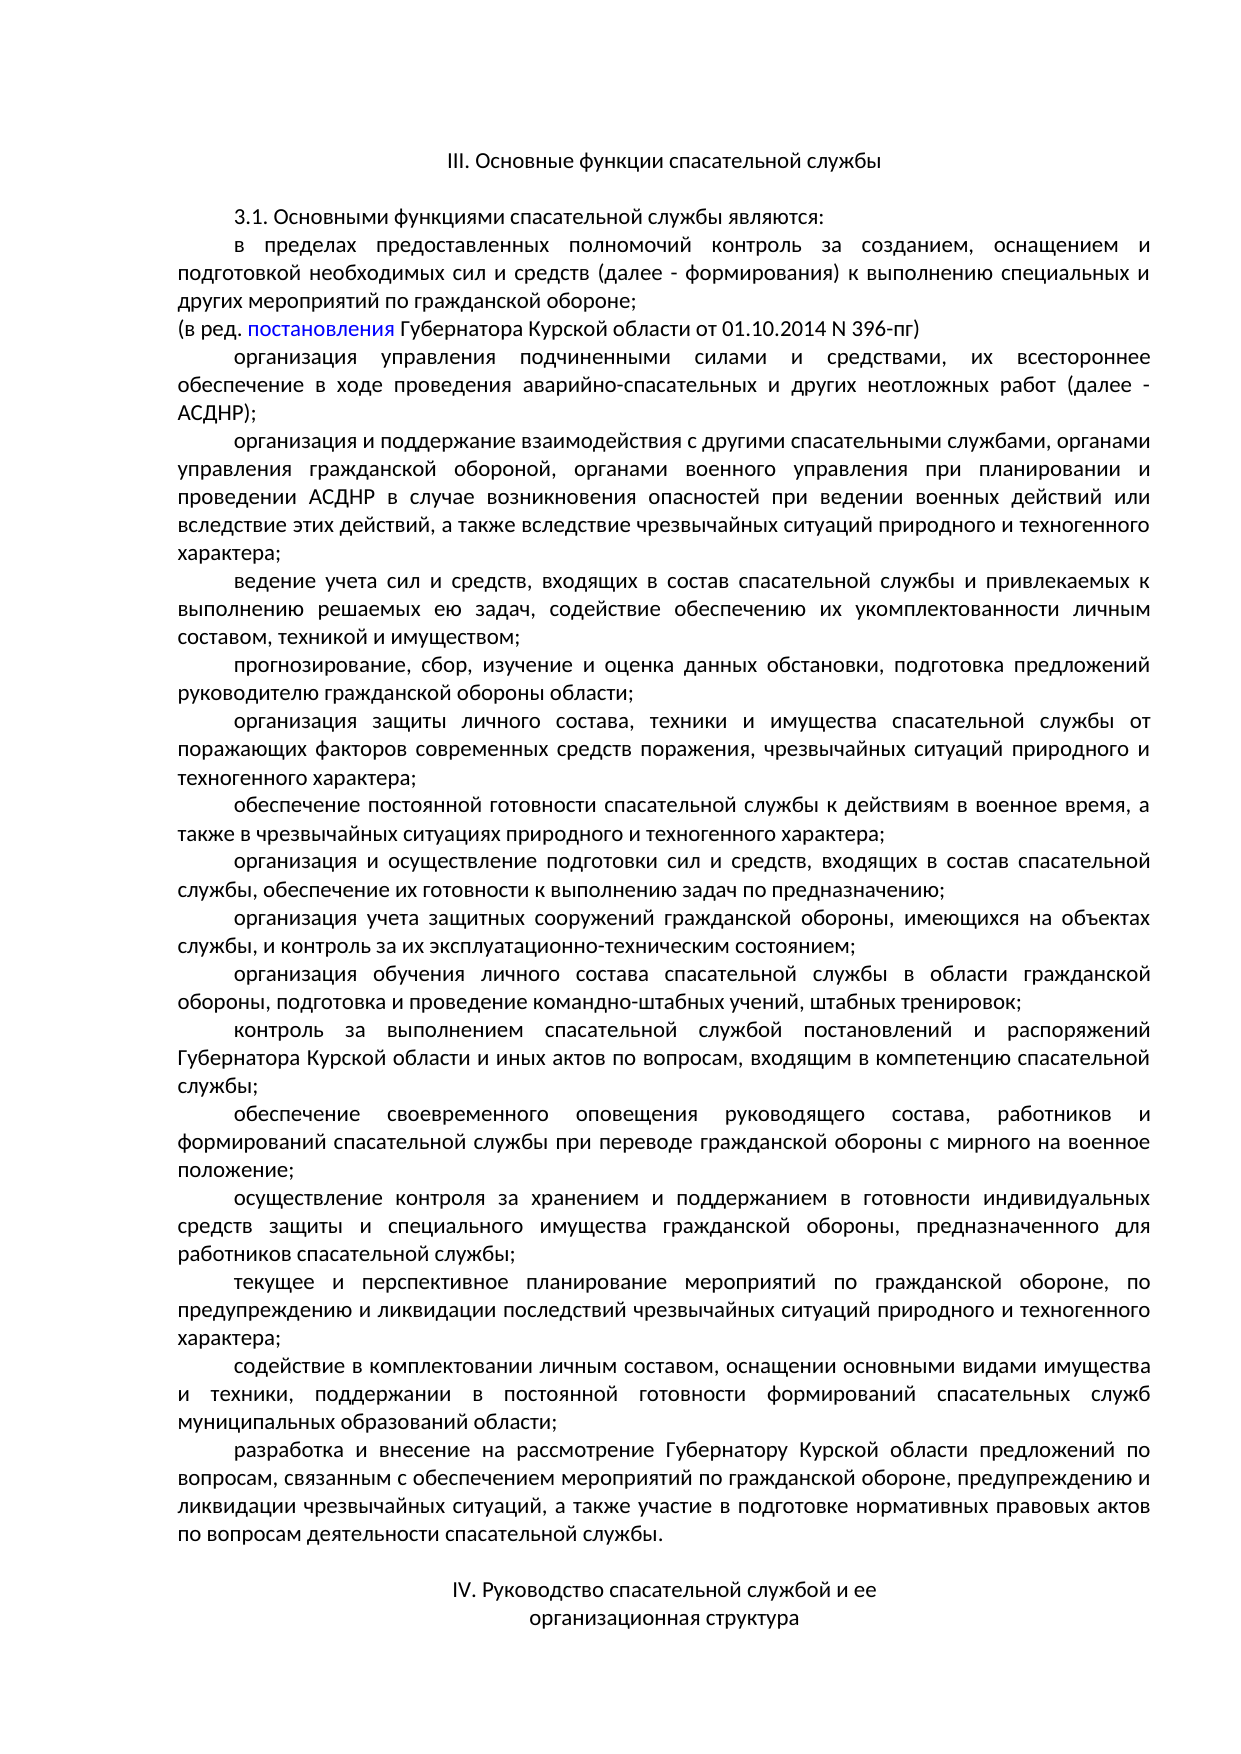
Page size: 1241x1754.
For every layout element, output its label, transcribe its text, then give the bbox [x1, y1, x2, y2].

text текущее и перспективное планирование мероприятий по гражданской обороне, по предупреждению и ликвидации последствий чрезвычайных ситуаций природного и техногенного характера; [177, 1267, 1152, 1351]
text 3.1. Основными функциями спасательной службы являются: [177, 202, 1152, 230]
text обеспечение своевременного оповещения руководящего состава, работников и формирований спасательной службы при переводе гражданской обороны с мирного на военное положение; [177, 1099, 1152, 1183]
text контроль за выполнением спасательной службой постановлений и распоряжений Губернатора Курской области и иных актов по вопросам, входящим в компетенцию спасательной службы; [177, 1015, 1152, 1099]
text организация защиты личного состава, техники и имущества спасательной службы от поражающих факторов современных средств поражения, чрезвычайных ситуаций природного и техногенного характера; [177, 707, 1152, 791]
text прогнозирование, сбор, изучение и оценка данных обстановки, подготовка предложений руководителю гражданской обороны области; [177, 651, 1152, 707]
text IV. Руководство спасательной службой и ее [177, 1575, 1152, 1603]
text организация и осуществление подготовки сил и средств, входящих в состав спасательной службы, обеспечение их готовности к выполнению задач по предназначению; [177, 847, 1152, 903]
text организация учета защитных сооружений гражданской обороны, имеющихся на объектах службы, и контроль за их эксплуатационно-техническим состоянием; [177, 903, 1152, 959]
text разработка и внесение на рассмотрение Губернатору Курской области предложений по вопросам, связанным с обеспечением мероприятий по гражданской обороне, предупреждению и ликвидации чрезвычайных ситуаций, а также участие в подготовке нормативных правовых актов по вопросам деятельности спасательной службы. [177, 1435, 1152, 1547]
text обеспечение постоянной готовности спасательной службы к действиям в военное время, а также в чрезвычайных ситуациях природного и техногенного характера; [177, 791, 1152, 847]
text содействие в комплектовании личным составом, оснащении основными видами имущества и техники, поддержании в постоянной готовности формирований спасательных служб муниципальных образований области; [177, 1351, 1152, 1435]
text (в ред. постановления Губернатора Курской области от 01.10.2014 N 396-пг) [177, 314, 1152, 342]
text осуществление контроля за хранением и поддержанием в готовности индивидуальных средств защиты и специального имущества гражданской обороны, предназначенного для работников спасательной службы; [177, 1183, 1152, 1267]
text организация обучения личного состава спасательной службы в области гражданской обороны, подготовка и проведение командно-штабных учений, штабных тренировок; [177, 959, 1152, 1015]
text организация и поддержание взаимодействия с другими спасательными службами, органами управления гражданской обороной, органами военного управления при планировании и проведении АСДНР в случае возникновения опасностей при ведении военных действий или вследствие этих действий, а также вследствие чрезвычайных ситуаций природного и техногенного характера; [177, 426, 1152, 566]
text в пределах предоставленных полномочий контроль за созданием, оснащением и подготовкой необходимых сил и средств (далее - формирования) к выполнению специальных и других мероприятий по гражданской обороне; [177, 230, 1152, 314]
text III. Основные функции спасательной службы [177, 146, 1152, 174]
text организация управления подчиненными силами и средствами, их всестороннее обеспечение в ходе проведения аварийно-спасательных и других неотложных работ (далее - АСДНР); [177, 342, 1152, 426]
text организационная структура [177, 1603, 1152, 1631]
text ведение учета сил и средств, входящих в состав спасательной службы и привлекаемых к выполнению решаемых ею задач, содействие обеспечению их укомплектованности личным составом, техникой и имуществом; [177, 566, 1152, 651]
